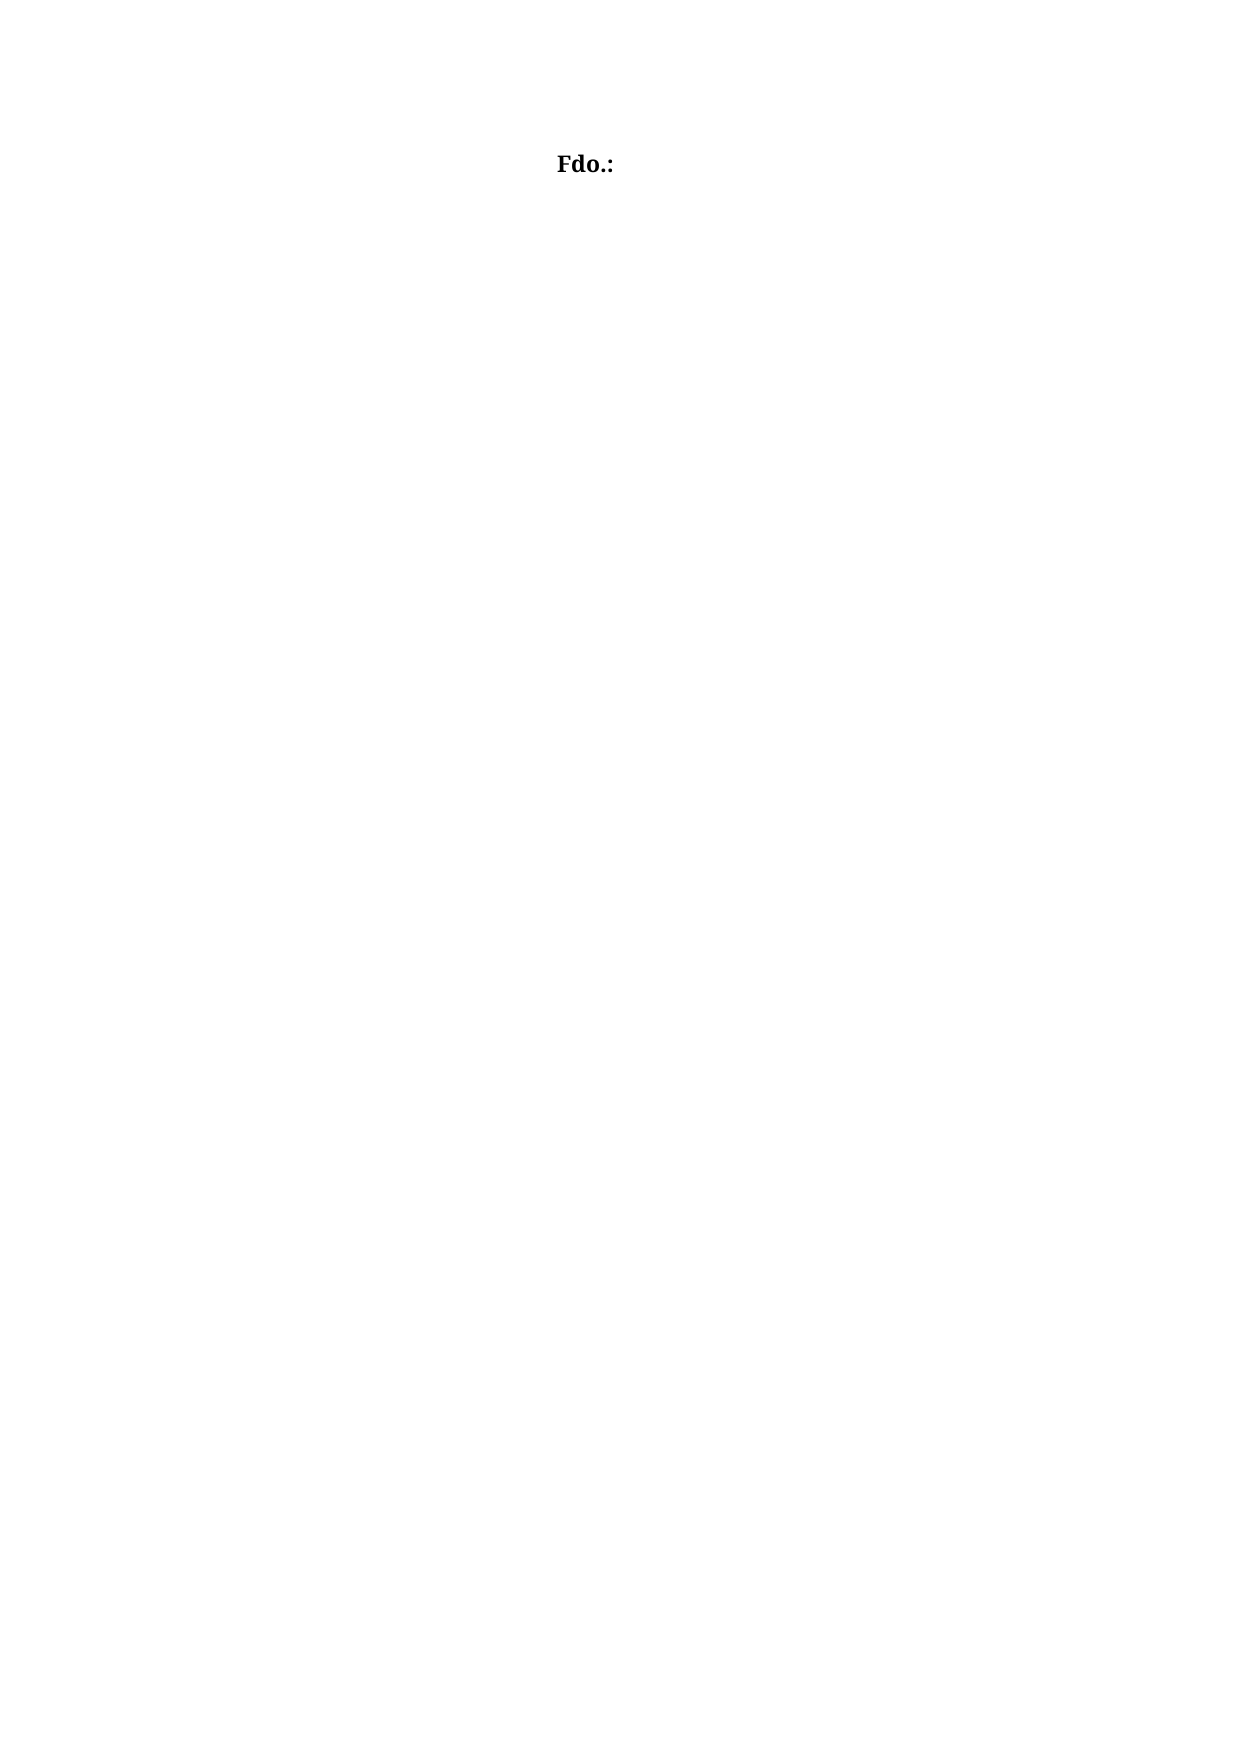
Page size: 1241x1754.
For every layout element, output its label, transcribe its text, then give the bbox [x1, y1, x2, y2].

text Fdo.: [177, 148, 1063, 179]
